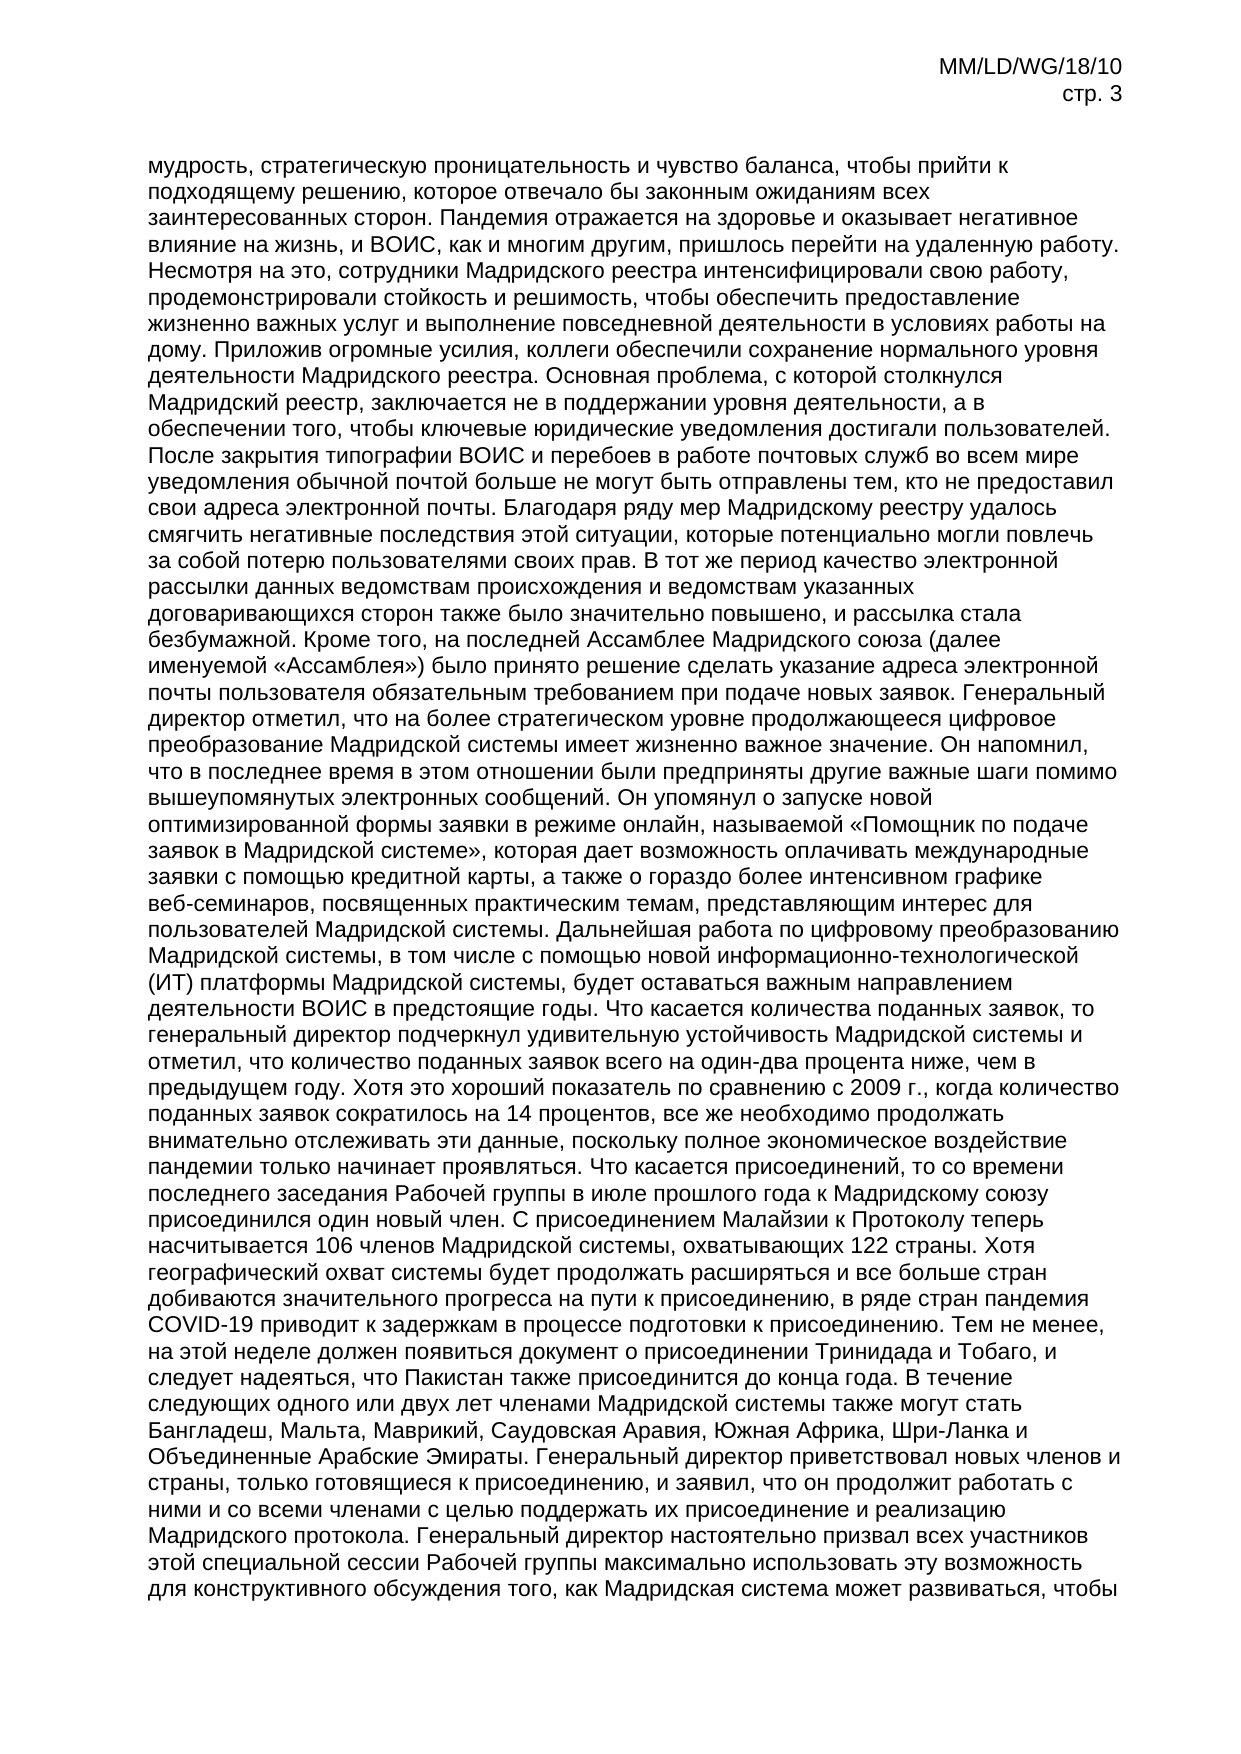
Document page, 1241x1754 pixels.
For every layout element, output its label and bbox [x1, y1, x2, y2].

text [148, 152, 1122, 1601]
